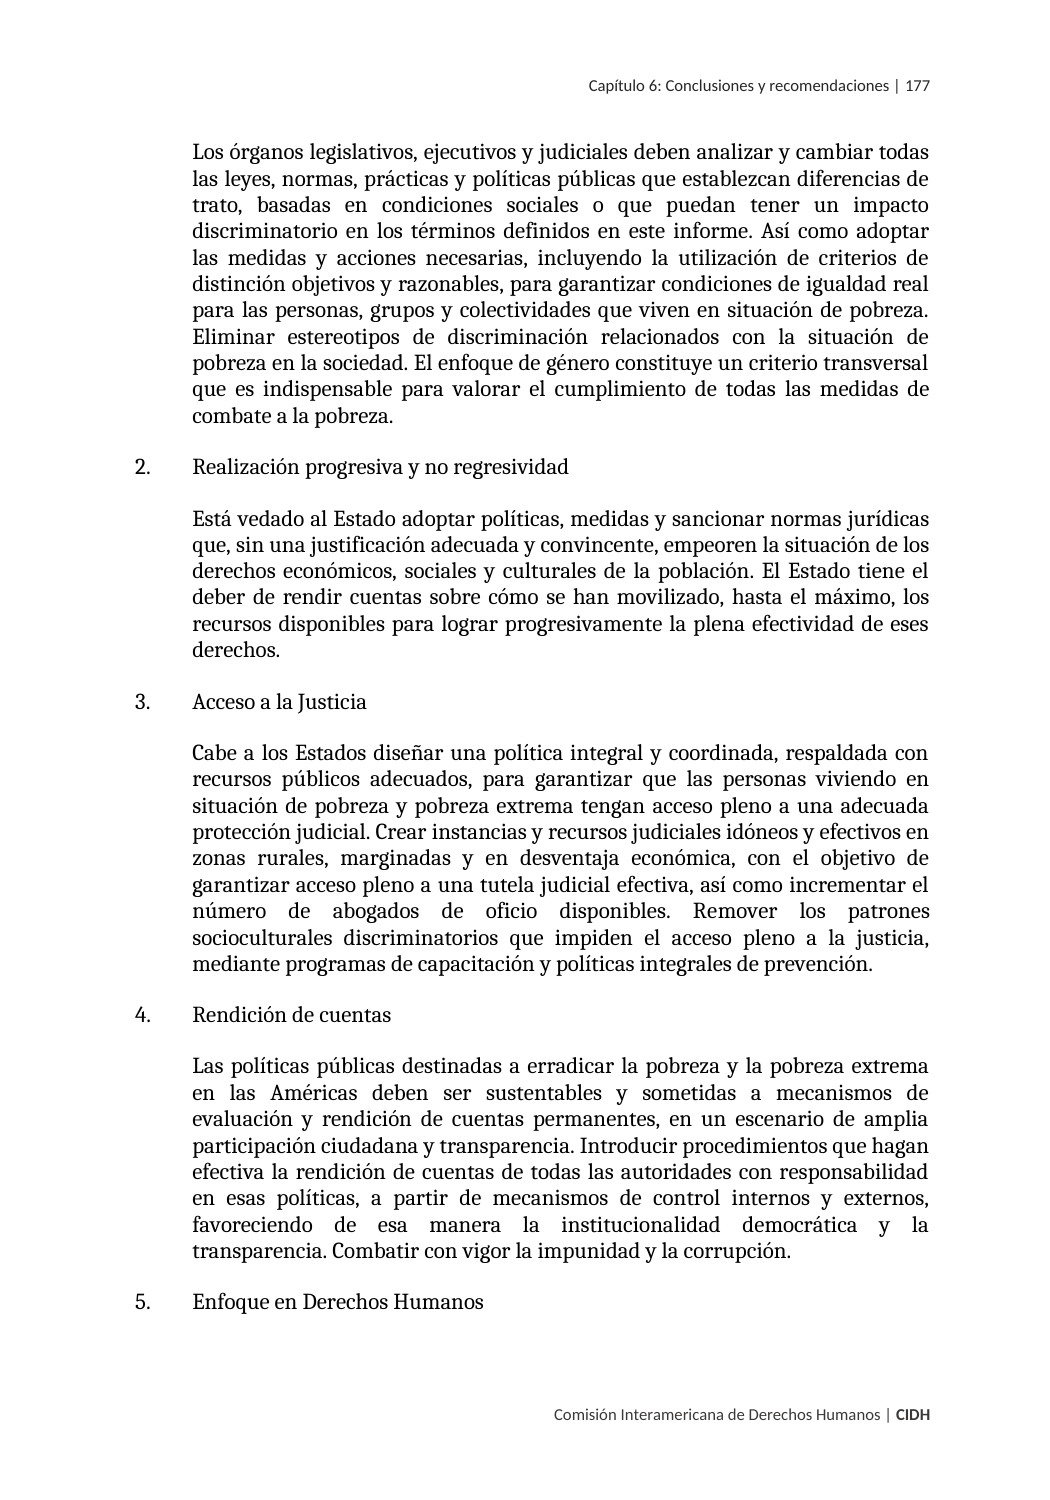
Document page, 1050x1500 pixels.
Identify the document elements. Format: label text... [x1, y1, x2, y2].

list Realización progresiva y no regresividad [135, 454, 930, 480]
list Enfoque en Derechos Humanos [135, 1289, 930, 1316]
text Las políticas públicas destinadas a erradicar la pobreza y la pobreza extrema en las Américas deben ser sustentables y sometidas a mecanismos de evaluación y rendición de cuentas permanentes, en un escenario de amplia participación ciudadana y transparencia. Introducir procedimientos que hagan efectiva la rendición de cuentas de todas las autoridades con responsabilidad en esas políticas, a partir de mecanismos de control internos y externos, favoreciendo de esa manera la institucionalidad democrática y la transparencia. Combatir con vigor la impunidad y la corrupción. [192, 1053, 930, 1264]
text Cabe a los Estados diseñar una política integral y coordinada, respaldada con recursos públicos adecuados, para garantizar que las personas viviendo en situación de pobreza y pobreza extrema tengan acceso pleno a una adecuada protección judicial. Crear instancias y recursos judiciales idóneos y efectivos en zonas rurales, marginadas y en desventaja económica, con el objetivo de garantizar acceso pleno a una tutela judicial efectiva, así como incrementar el número de abogados de oficio disponibles. Remover los patrones socioculturales discriminatorios que impiden el acceso pleno a la justicia, mediante programas de capacitación y políticas integrales de prevención. [192, 740, 930, 977]
list Acceso a la Justicia [135, 688, 930, 715]
text Está vedado al Estado adoptar políticas, medidas y sancionar normas jurídicas que, sin una justificación adecuada y convincente, empeoren la situación de los derechos económicos, sociales y culturales de la población. El Estado tiene el deber de rendir cuentas sobre cómo se han movilizado, hasta el máximo, los recursos disponibles para lograr progresivamente la plena efectividad de eses derechos. [192, 505, 930, 663]
text Los órganos legislativos, ejecutivos y judiciales deben analizar y cambiar todas las leyes, normas, prácticas y políticas públicas que establezcan diferencias de trato, basadas en condiciones sociales o que puedan tener un impacto discriminatorio en los términos definidos en este informe. Así como adoptar las medidas y acciones necesarias, incluyendo la utilización de criterios de distinción objetivos y razonables, para garantizar condiciones de igualdad real para las personas, grupos y colectividades que viven en situación de pobreza. Eliminar estereotipos de discriminación relacionados con la situación de pobreza en la sociedad. El enfoque de género constituye un criterio transversal que es indispensable para valorar el cumplimiento de todas las medidas de combate a la pobreza. [192, 139, 930, 429]
list Rendición de cuentas [135, 1002, 930, 1028]
